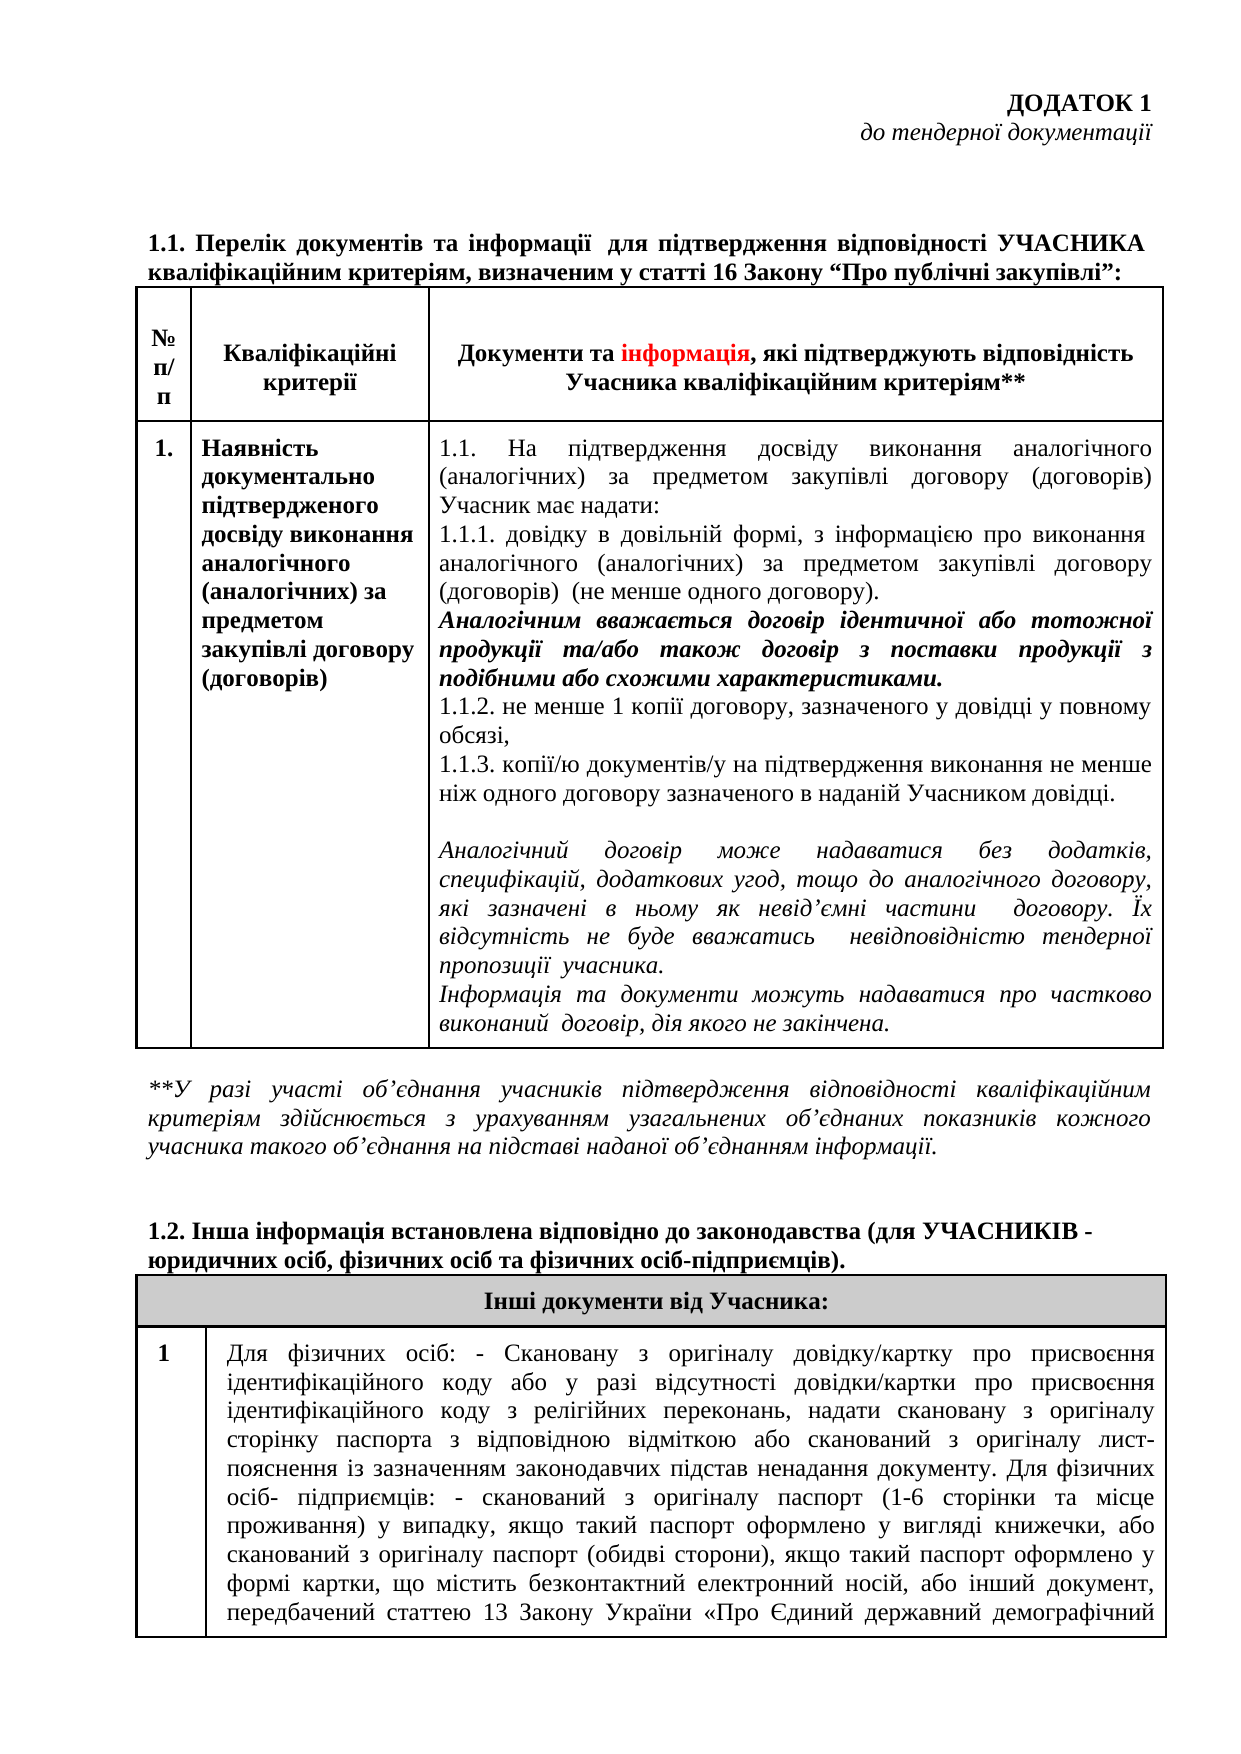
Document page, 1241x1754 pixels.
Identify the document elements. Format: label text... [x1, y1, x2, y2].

table_header Кваліфікаційні критерії [192, 288, 428, 420]
text до тендерної документації [737, 117, 1152, 146]
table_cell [207, 1328, 1165, 1636]
text **У разі участі об’єднання учасників підтвердження відповідності кваліфікаційним критеріям здійснюється з урахуванням узагальнених об’єднаних показників кожного учасника такого об’єднання на підставі наданої об’єднанням інформації. [148, 1074, 1152, 1160]
text 1.2. Інша інформація встановлена відповідно до законодавства (для УЧАСНИКІВ - юридичних осіб, фізичних осіб та фізичних осіб-підприємців). [148, 1216, 1152, 1274]
table_header Документи та інформація, які підтверджують відповідність Учасника кваліфікаційним критеріям** [430, 288, 1162, 420]
table_header Інші документи від Учасника: [138, 1276, 1165, 1325]
table_cell 1.1. На підтвердження досвіду виконання аналогічного (аналогічних) за предметом закупівлі договору (договорів) Учасник має надати: 1.1.1. довідку в довільній формі, з інформацією про виконання аналогічного (аналогічних) за предметом закупівлі договору (договорів) (не менше одного договору). Аналогічним вважається договір ідентичної або тотожної продукції та/або також договір з поставки продукції з подібними або схожими характеристиками. 1.1.2. не менше 1 копії договору, зазначеного у довідці у повному обсязі, 1.1.3. копії/ю документів/у на підтвердження виконання не менше ніж одного договору зазначеного в наданій Учасником довідці. Аналогічний договір може надаватися без додатків, специфікацій, додаткових угод, тощо до аналогічного договору, які зазначені в ньому як невід’ємні частини договору. Їх відсутність не буде вважатись невідповідністю тендерної пропозиції учасника. Інформація та документи можуть надаватися про частково виконаний договір, дія якого не закінчена. [430, 422, 1162, 1047]
text ДОДАТОК 1 [737, 88, 1152, 117]
table_cell 1. [138, 422, 190, 1047]
text 1.1. Перелік документів та інформації для підтвердження відповідності УЧАСНИКА кваліфікаційним критеріям, визначеним у статті 16 Закону “Про публічні закупівлі”: [148, 228, 1152, 286]
table_cell 1 [138, 1328, 205, 1636]
table_header № п/п [138, 288, 190, 420]
table_cell Наявність документально підтвердженого досвіду виконання аналогічного (аналогічних) за предметом закупівлі договору (договорів) [192, 422, 428, 1047]
